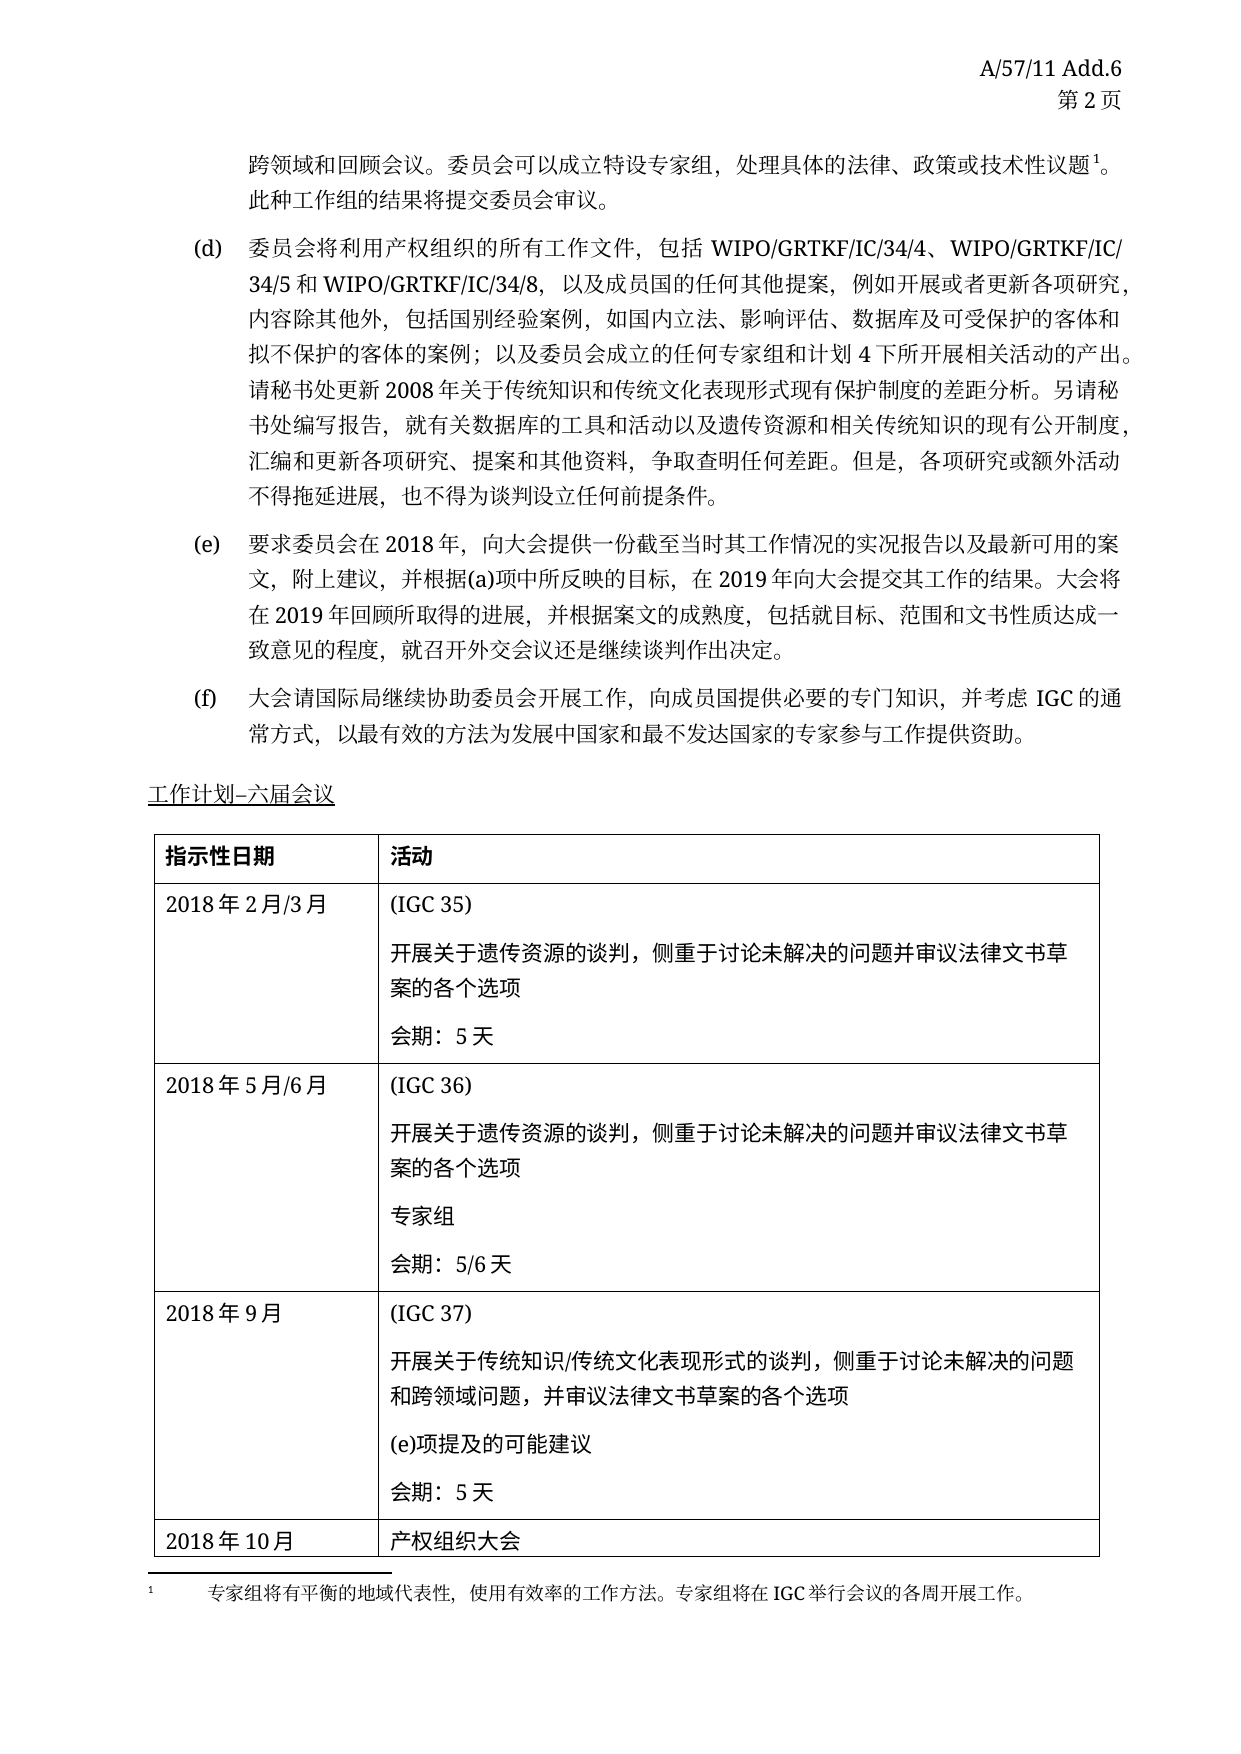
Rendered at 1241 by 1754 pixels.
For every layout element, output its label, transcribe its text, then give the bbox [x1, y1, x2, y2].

table_cell (IGC 35) 开展关于遗传资源的谈判，侧重于讨论未解决的问题并审议法律文书草案的各个选项 会期：5天 [379, 884, 1099, 1063]
table_cell (IGC 36) 开展关于遗传资源的谈判，侧重于讨论未解决的问题并审议法律文书草案的各个选项 专家组 会期：5/6天 [379, 1064, 1099, 1291]
table_header 活动 [379, 835, 1099, 883]
table_cell 2018年9月 [155, 1292, 378, 1519]
table_cell 2018年5月/6月 [155, 1064, 378, 1291]
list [193, 144, 1122, 215]
list 大会请国际局继续协助委员会开展工作，向成员国提供必要的专门知识，并考虑IGC的通常方式，以最有效的方法为发展中国家和最不发达国家的专家参与工作提供资助。 [193, 678, 1122, 748]
table_cell (IGC 37) 开展关于传统知识/传统文化表现形式的谈判，侧重于讨论未解决的问题和跨领域问题，并审议法律文书草案的各个选项 (e)项提及的可能建议 会期：5天 [379, 1292, 1099, 1519]
list 要求委员会在2018年，向大会提供一份截至当时其工作情况的实况报告以及最新可用的案文，附上建议，并根据(a)项中所反映的目标，在2019年向大会提交其工作的结果。大会将在2019年回顾所取得的进展，并根据案文的成熟度，包括就目标、范围和文书性质达成一致意见的程度，就召开外交会议还是继续谈判作出决定。 [193, 523, 1122, 665]
table_cell 2018年10月 [155, 1520, 378, 1556]
text 工作计划–六届会议 [148, 773, 1122, 809]
table_header 指示性日期 [155, 835, 378, 883]
table_cell 产权组织大会 实况报告，审议建议 [379, 1520, 1099, 1556]
table_cell 2018年2月/3月 [155, 884, 378, 1063]
list 委员会将利用产权组织的所有工作文件，包括WIPO/GRTKF/IC/34/4、WIPO/GRTKF/IC/34/5和WIPO/GRTKF/IC/34/8，以及成员国的任何其他提案，例如开展或者更新各项研究，内容除其他外，包括国别经验案例，如国内立法、影响评估、数据库及可受保护的客体和拟不保护的客体的案例；以及委员会成立的任何专家组和计划4下所开展相关活动的产出。请秘书处更新2008年关于传统知识和传统文化表现形式现有保护制度的差距分析。另请秘书处编写报告，就有关数据库的工具和活动以及遗传资源和相关传统知识的现有公开制度，汇编和更新各项研究、提案和其他资料，争取查明任何差距。但是，各项研究或额外活动不得拖延进展，也不得为谈判设立任何前提条件。 [193, 228, 1122, 511]
